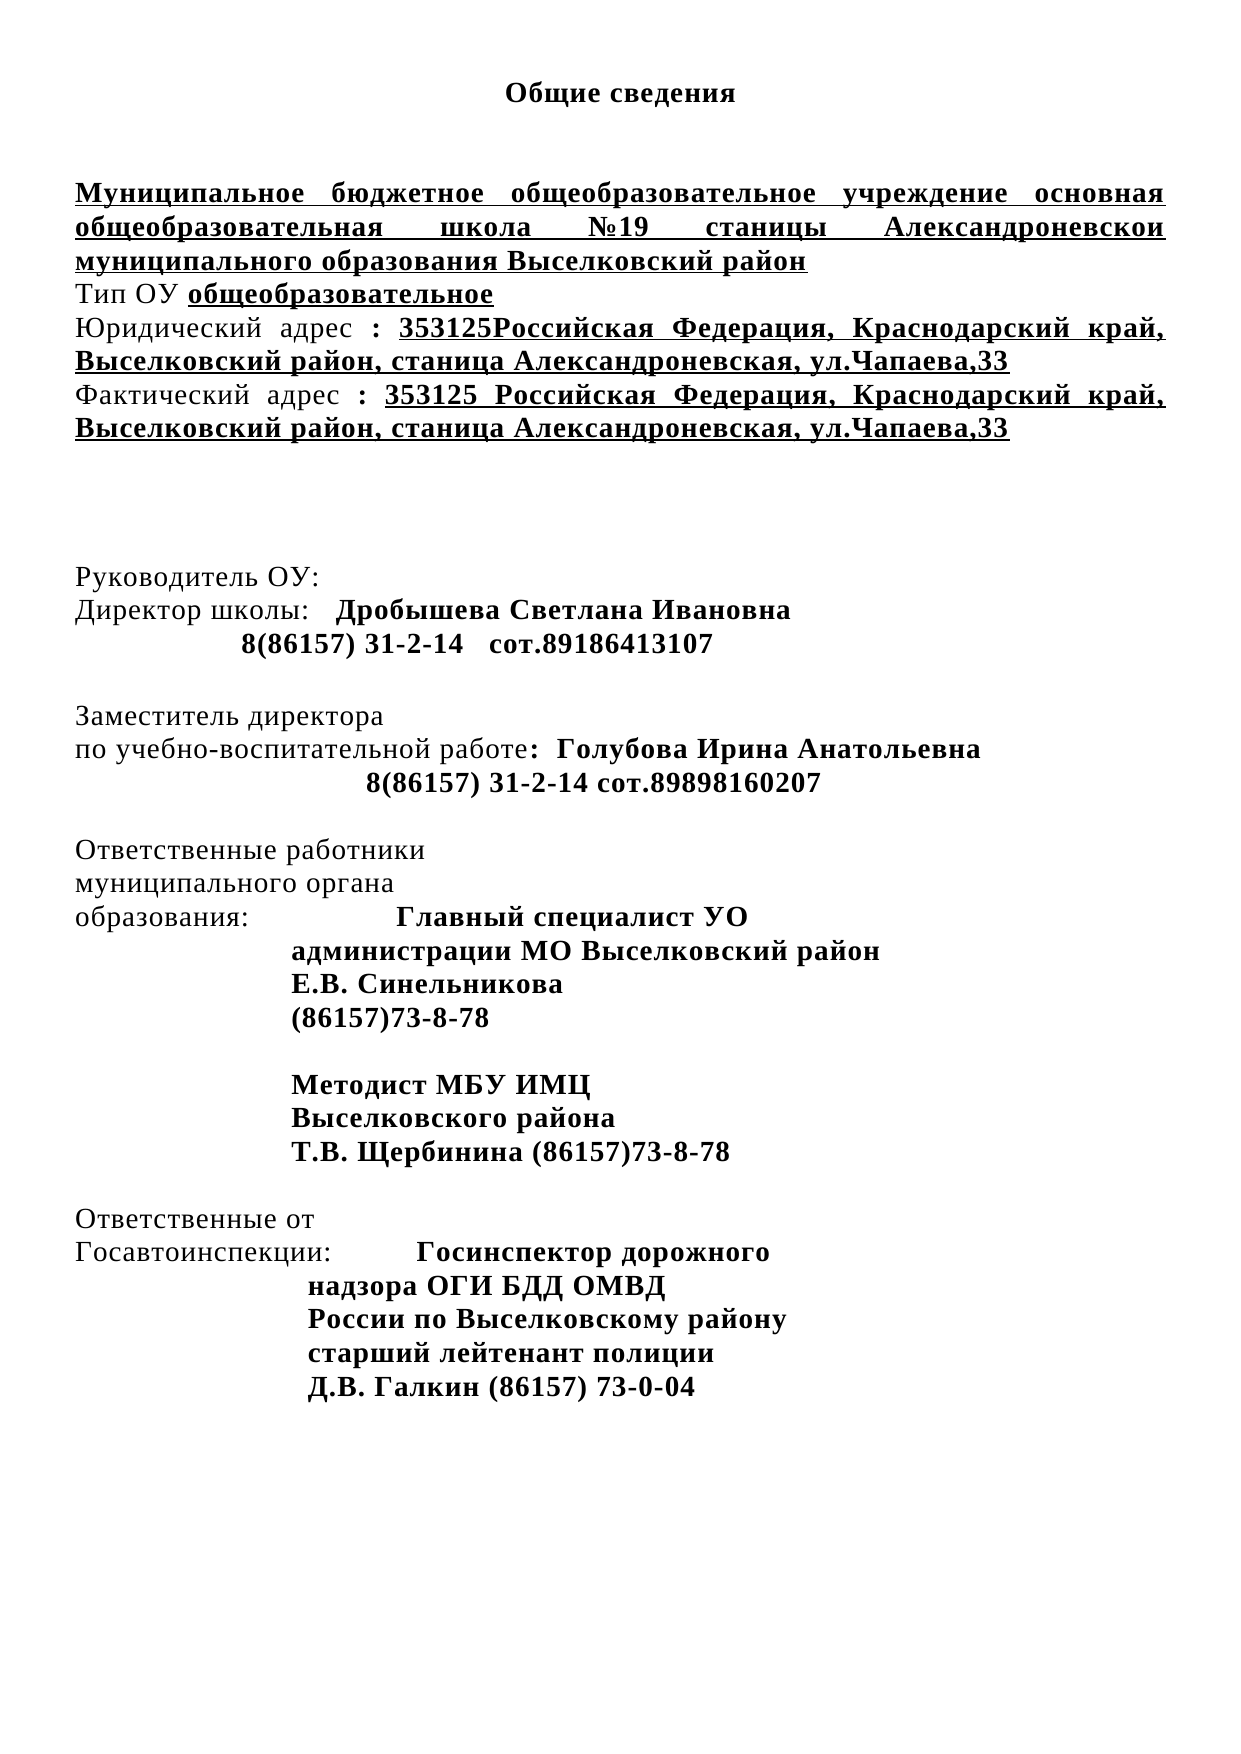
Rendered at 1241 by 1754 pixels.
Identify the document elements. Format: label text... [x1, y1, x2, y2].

text образования: Главный специалист УО [75, 899, 1165, 933]
text Госавтоинспекции: Госинспектор дорожного [75, 1234, 1165, 1268]
text Муниципальное бюджетное общеобразовательное учреждение основная общеобразовательная школа №19 станицы Александроневскои муниципального образования Выселковский район [75, 206, 1165, 238]
text Муниципальное бюджетное общеобразовательное учреждение основная общеобразовательная школа №19 станицы Александроневскои муниципального образования Выселковский район [75, 176, 1165, 205]
text Заместитель директора [75, 698, 1165, 731]
text старший лейтенант полиции [75, 1335, 1165, 1369]
text Д.В. Галкин (86157) 73-0-04 [75, 1369, 1165, 1402]
text Общие сведения [75, 75, 1165, 108]
text Выселковского района [75, 1100, 1165, 1134]
text надзора ОГИ БДД ОМВД [75, 1268, 1165, 1302]
text 8(86157) 31-2-14 сот.89898160207 [75, 765, 1165, 798]
text администрации МО Выселковский район [75, 933, 1165, 966]
text Директор школы: Дробышева Светлана Ивановна [75, 592, 1165, 626]
text Тип ОУ общеобразовательное [75, 276, 1165, 310]
text Ответственные от [75, 1201, 1165, 1234]
text Е.В. Синельникова [75, 966, 1165, 1000]
text 8(86157) 31-2-14 сот.89186413107 [75, 626, 1165, 659]
text Т.В. Щербинина (86157)73-8-78 [75, 1134, 1165, 1167]
text Фактический адрес : 353125 Российская Федерация, Краснодарский край, Выселковский район, станица Александроневская, ул.Чапаева,33 [75, 377, 1165, 444]
text Муниципальное бюджетное общеобразовательное учреждение основная общеобразовательная школа №19 станицы Александроневскои муниципального образования Выселковский район [75, 240, 1165, 276]
text России по Выселковскому району [75, 1302, 1165, 1335]
text муниципального органа [75, 866, 1165, 899]
text Методист МБУ ИМЦ [75, 1067, 1165, 1100]
text по учебно-воспитательной работе: Голубова Ирина Анатольевна [75, 731, 1165, 765]
text Юридический адрес : 353125Российская Федерация, Краснодарский край, Выселковский район, станица Александроневская, ул.Чапаева,33 [75, 310, 1165, 377]
text Руководитель ОУ: [75, 559, 1165, 592]
text (86157)73-8-78 [75, 1000, 1165, 1033]
text Ответственные работники [75, 832, 1165, 866]
